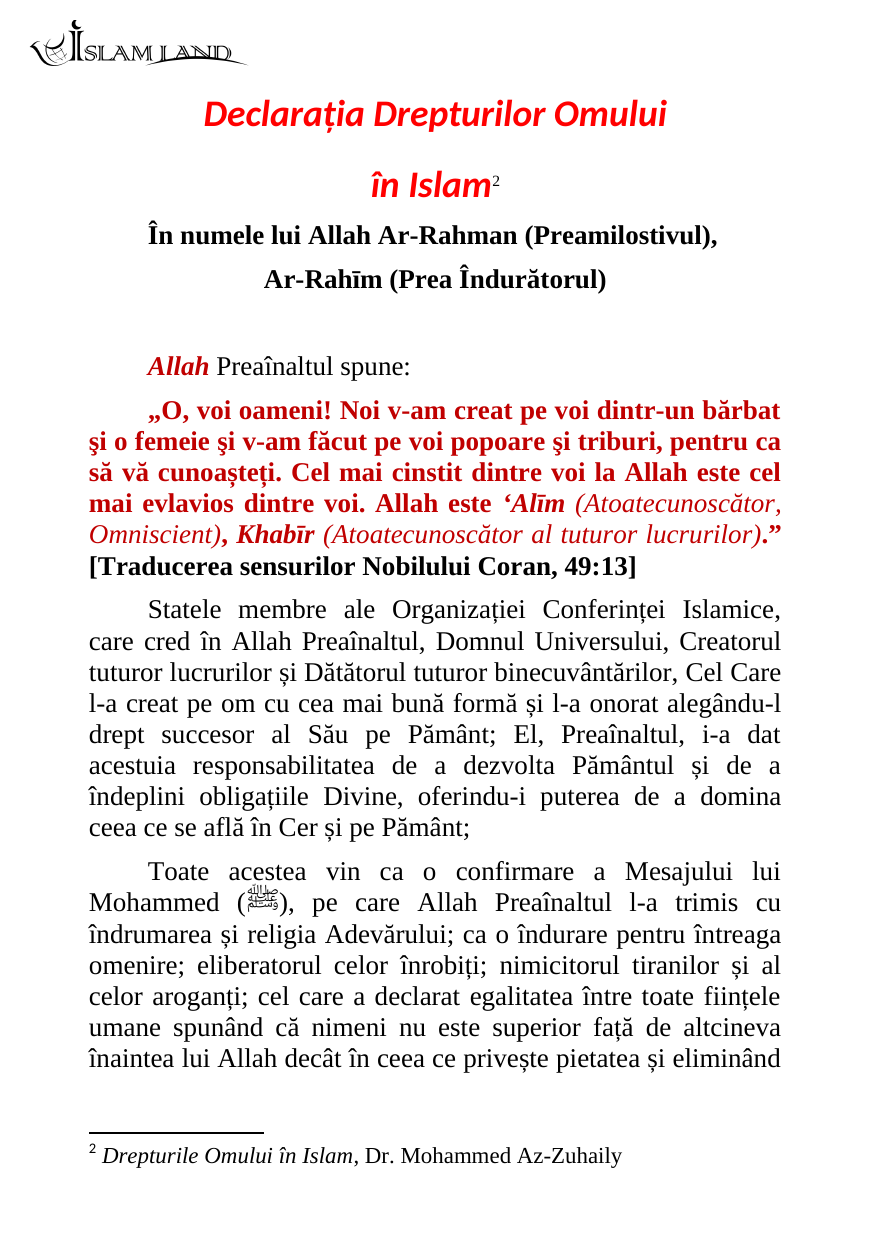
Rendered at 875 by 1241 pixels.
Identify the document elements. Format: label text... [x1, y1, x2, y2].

text Declarația Drepturilor Omului [89, 90, 782, 136]
text Ar-Rahīm (Prea Îndurătorul) [89, 263, 782, 294]
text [89, 855, 782, 1074]
text Statele membre ale Organizației Conferinței Islamice, care cred în Allah Preaînaltul, Domnul Universului, Creatorul tuturor lucrurilor și Dătătorul tuturor binecuvântărilor, Cel Care l-a creat pe om cu cea mai bună formă și l-a onorat alegându-l drept succesor al Său pe Pământ; El, Preaînaltul, i-a dat acestuia responsabilitatea de a dezvolta Pământul și de a îndeplini obligațiile Divine, oferindu-i puterea de a domina ceea ce se află în Cer și pe Pământ; [89, 593, 782, 843]
text în Islam [89, 161, 782, 207]
text Allah Preaînaltul spune: [89, 350, 782, 382]
text În numele lui Allah Ar-Rahman (Preamilostivul), [89, 219, 782, 251]
picture [29, 20, 249, 66]
text „O, voi oameni! Noi v-am creat pe voi dintr-un bărbat şi o femeie şi v-am făcut pe voi popoare şi triburi, pentru ca să vă cunoașteți. Cel mai cinstit dintre voi la Allah este cel mai evlavios dintre voi. Allah este ‘Alīm (Atoatecunoscător, Omniscient), Khabīr (Atoatecunoscător al tuturor lucrurilor).” [Traducerea sensurilor Nobilului Coran, 49:13] [89, 394, 782, 581]
